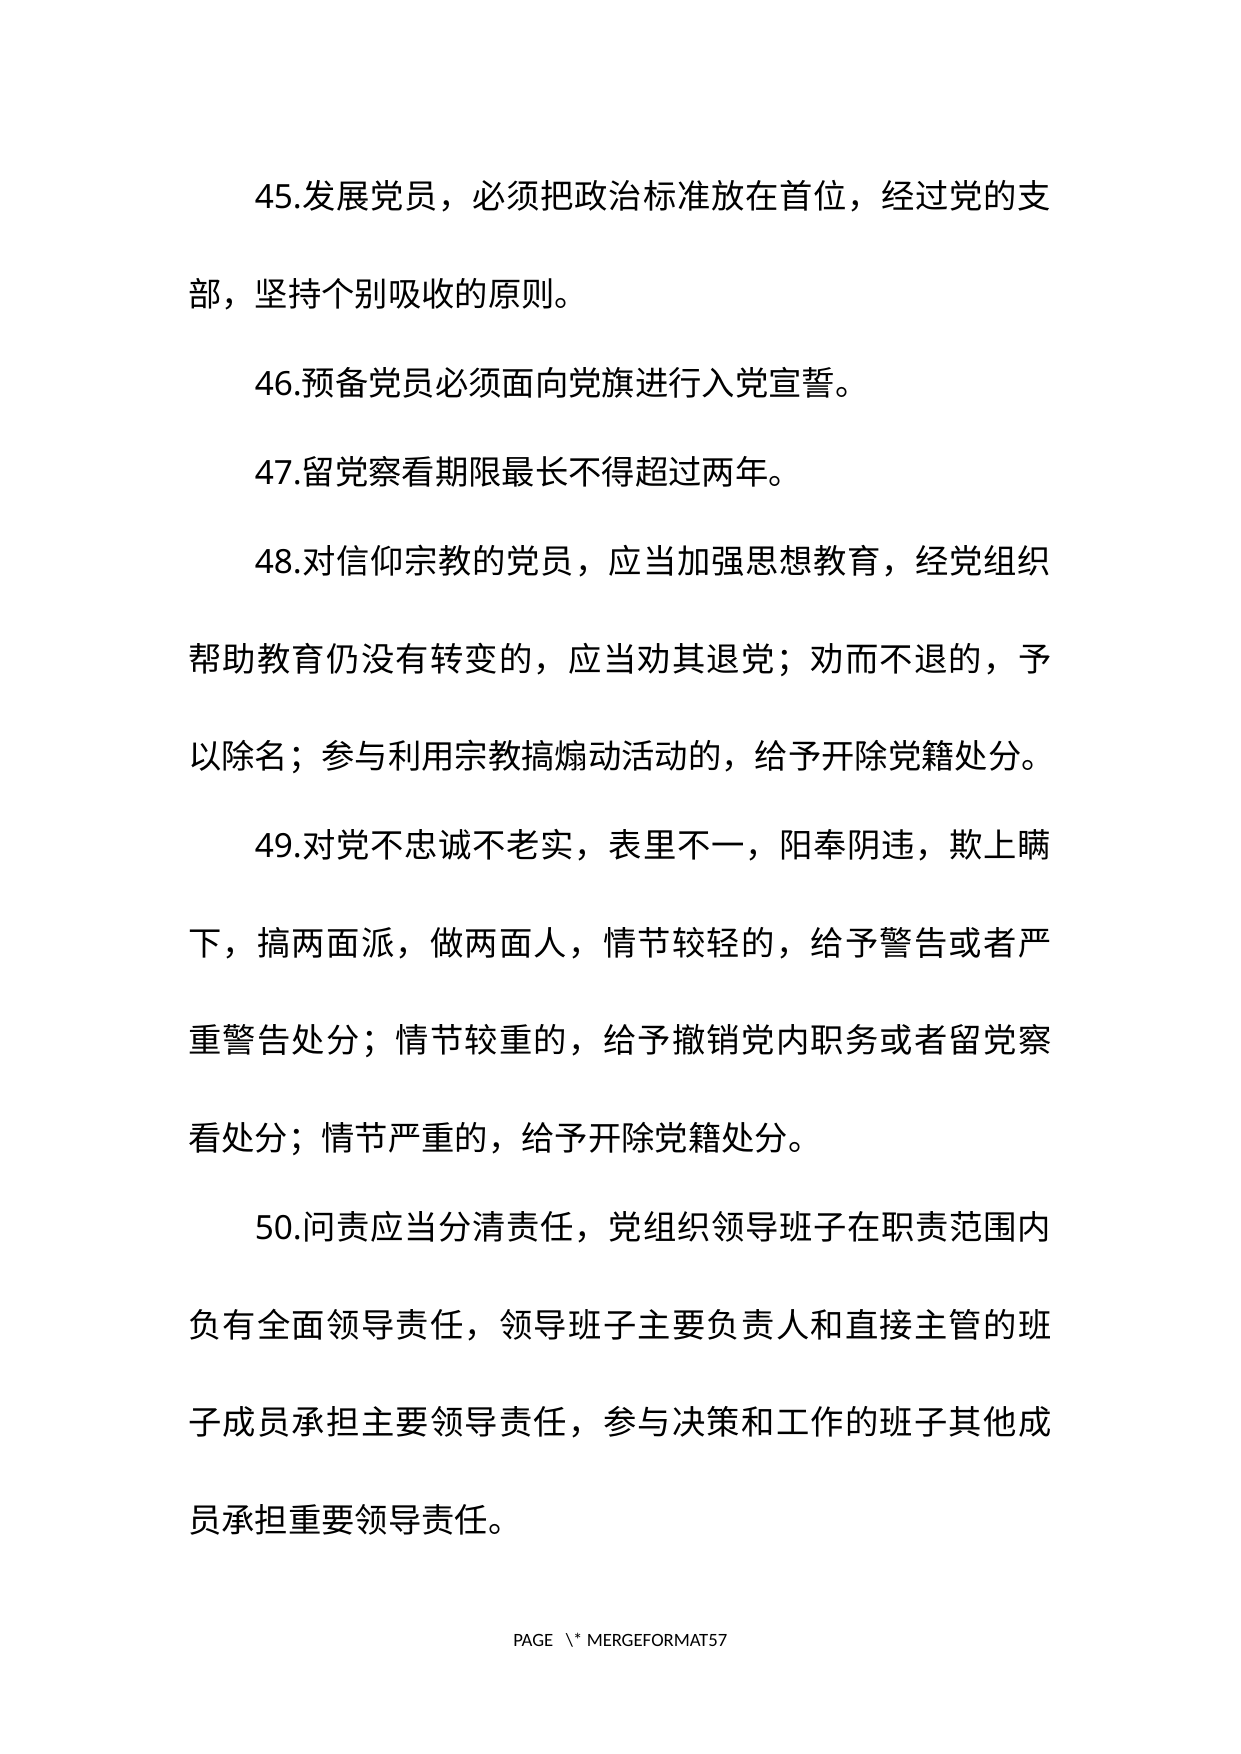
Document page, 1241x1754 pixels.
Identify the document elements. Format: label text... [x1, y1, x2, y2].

text 49.对党不忠诚不老实，表里不一，阳奉阴违，欺上瞒下，搞两面派，做两面人，情节较轻的，给予警告或者严重警告处分；情节较重的，给予撤销党内职务或者留党察看处分；情节严重的，给予开除党籍处分。 [188, 811, 1052, 1168]
text 45.发展党员，必须把政治标准放在首位，经过党的支部，坚持个别吸收的原则。 [188, 162, 1052, 324]
text 50.问责应当分清责任，党组织领导班子在职责范围内负有全面领导责任，领导班子主要负责人和直接主管的班子成员承担主要领导责任，参与决策和工作的班子其他成员承担重要领导责任。 [188, 1192, 1052, 1550]
text 46.预备党员必须面向党旗进行入党宣誓。 [188, 348, 1052, 413]
text 47.留党察看期限最长不得超过两年。 [188, 438, 1052, 503]
text 48.对信仰宗教的党员，应当加强思想教育，经党组织帮助教育仍没有转变的，应当劝其退党；劝而不退的，予以除名；参与利用宗教搞煽动活动的，给予开除党籍处分。 [188, 527, 1052, 787]
